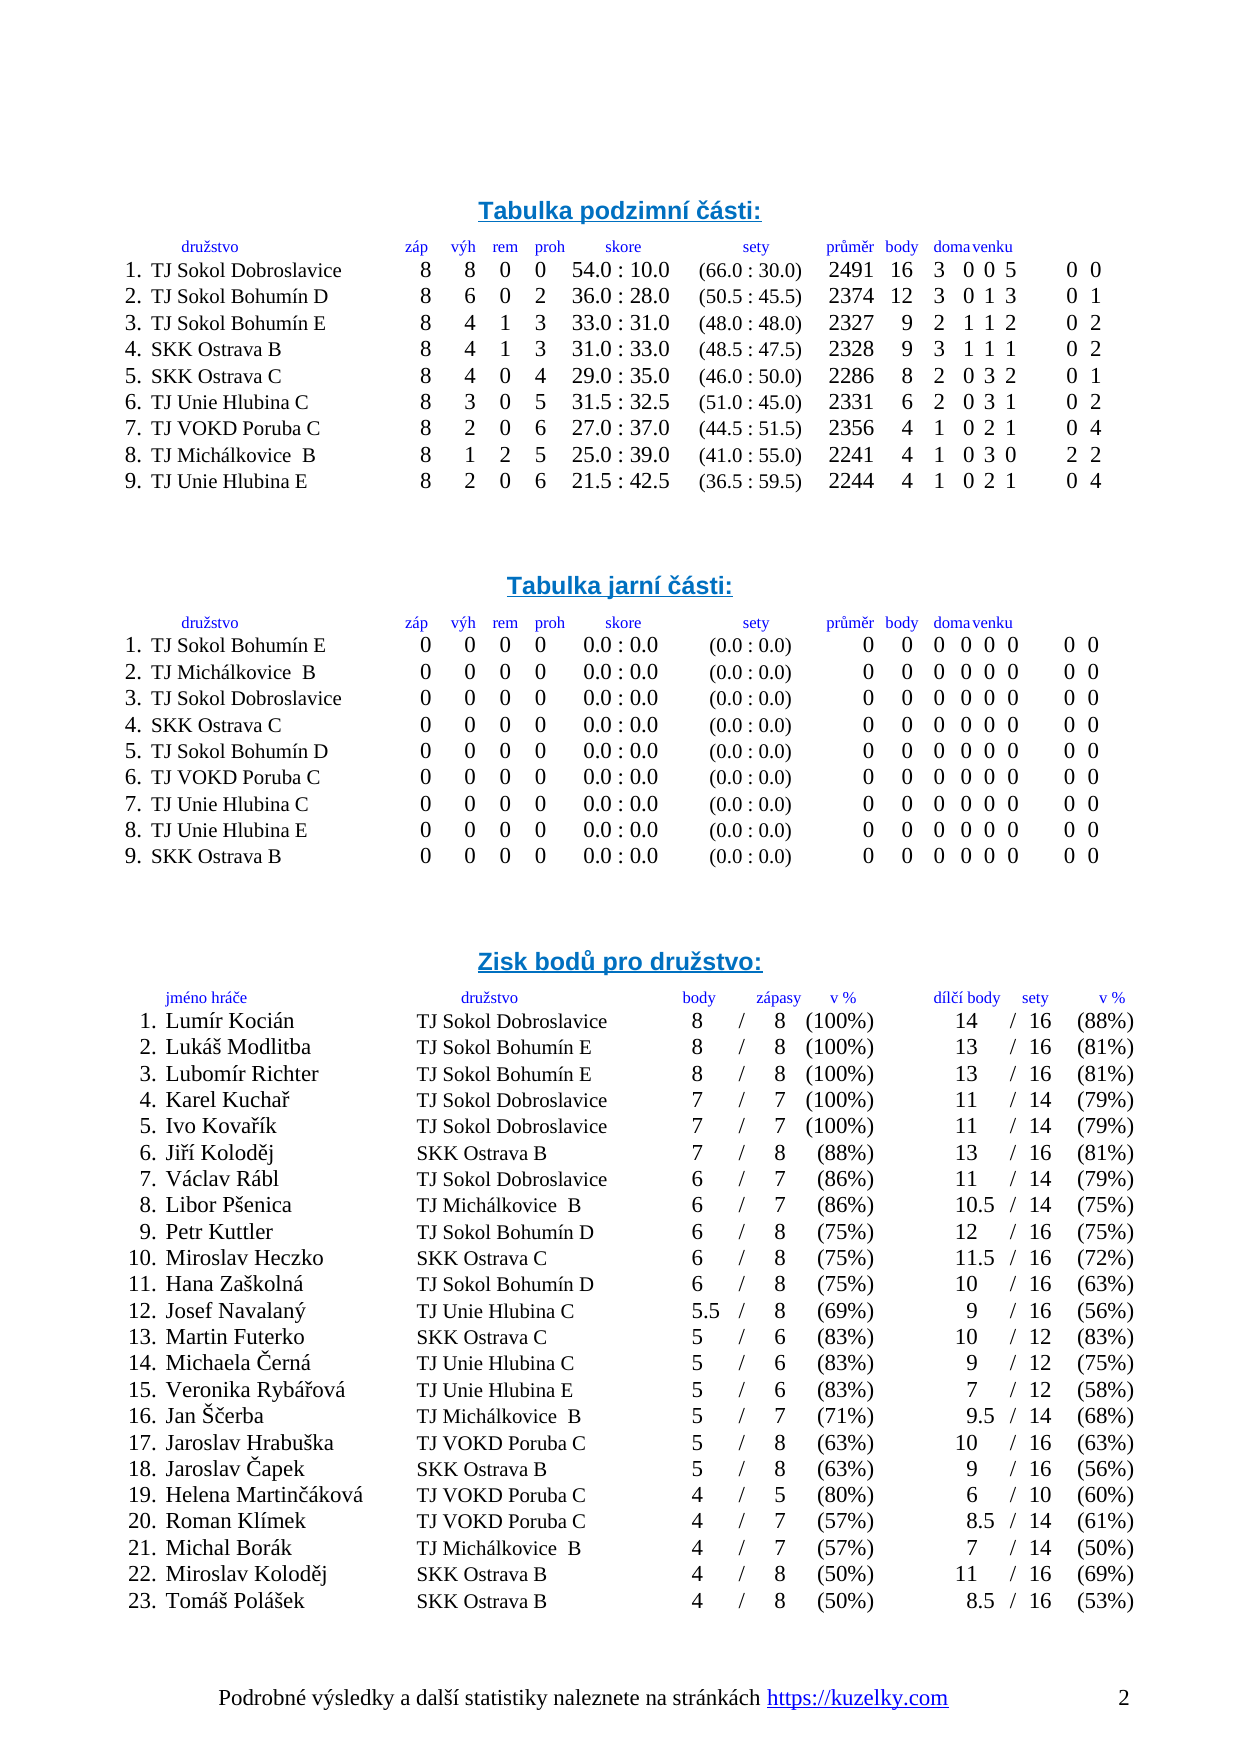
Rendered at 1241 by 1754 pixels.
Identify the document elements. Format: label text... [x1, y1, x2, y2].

text 2. TJ Sokol Bohumín D 8 6 0 2 36.0 : 28.0 (50.5 : 45.5) 2374 12 3 0 1 3 0 1 [106, 283, 1134, 309]
text 5. Ivo Kovařík TJ Sokol Dobroslavice 7 / 7 (100%) 11 / 14 (79%) [106, 1112, 1134, 1139]
text 5. SKK Ostrava C 8 4 0 4 29.0 : 35.0 (46.0 : 50.0) 2286 8 2 0 3 2 0 1 [106, 362, 1134, 388]
text 3. TJ Sokol Dobroslavice 0 0 0 0 0.0 : 0.0 (0.0 : 0.0) 0 0 0 0 0 0 0 0 [106, 684, 1134, 711]
text 7. TJ VOKD Poruba C 8 2 0 6 27.0 : 37.0 (44.5 : 51.5) 2356 4 1 0 2 1 0 4 [106, 414, 1134, 441]
text 19. Helena Martinčáková TJ VOKD Poruba C 4 / 5 (80%) 6 / 10 (60%) [106, 1481, 1134, 1508]
text 20. Roman Klímek TJ VOKD Poruba C 4 / 7 (57%) 8.5 / 14 (61%) [106, 1508, 1134, 1534]
text 9. Petr Kuttler TJ Sokol Bohumín D 6 / 8 (75%) 12 / 16 (75%) [106, 1218, 1134, 1244]
text 4. Karel Kuchař TJ Sokol Dobroslavice 7 / 7 (100%) 11 / 14 (79%) [106, 1086, 1134, 1112]
text 1. Lumír Kocián TJ Sokol Dobroslavice 8 / 8 (100%) 14 / 16 (88%) [106, 1007, 1134, 1033]
text 1. TJ Sokol Bohumín E 0 0 0 0 0.0 : 0.0 (0.0 : 0.0) 0 0 0 0 0 0 0 0 [106, 632, 1134, 658]
text 13. Martin Futerko SKK Ostrava C 5 / 6 (83%) 10 / 12 (83%) [106, 1323, 1134, 1349]
text družstvo záp výh rem proh skore sety průměr body doma venku [106, 612, 1134, 632]
text 3. TJ Sokol Bohumín E 8 4 1 3 33.0 : 31.0 (48.0 : 48.0) 2327 9 2 1 1 2 0 2 [106, 309, 1134, 335]
text 2. Lukáš Modlitba TJ Sokol Bohumín E 8 / 8 (100%) 13 / 16 (81%) [106, 1033, 1134, 1059]
text Tabulka jarní části: [94, 571, 1145, 600]
text 4. SKK Ostrava C 0 0 0 0 0.0 : 0.0 (0.0 : 0.0) 0 0 0 0 0 0 0 0 [106, 711, 1134, 737]
text 10. Miroslav Heczko SKK Ostrava C 6 / 8 (75%) 11.5 / 16 (72%) [106, 1244, 1134, 1270]
text 3. Lubomír Richter TJ Sokol Bohumín E 8 / 8 (100%) 13 / 16 (81%) [106, 1059, 1134, 1086]
text Tabulka podzimní části: [94, 196, 1145, 224]
text 9. TJ Unie Hlubina E 8 2 0 6 21.5 : 42.5 (36.5 : 59.5) 2244 4 1 0 2 1 0 4 [106, 467, 1134, 493]
text 11. Hana Zaškolná TJ Sokol Bohumín D 6 / 8 (75%) 10 / 16 (63%) [106, 1270, 1134, 1297]
text 18. Jaroslav Čapek SKK Ostrava B 5 / 8 (63%) 9 / 16 (56%) [106, 1455, 1134, 1481]
text 4. SKK Ostrava B 8 4 1 3 31.0 : 33.0 (48.5 : 47.5) 2328 9 3 1 1 1 0 2 [106, 335, 1134, 362]
text jméno hráče družstvo body zápasy v % dílčí body sety v % [106, 988, 1134, 1007]
text 7. Václav Rábl TJ Sokol Dobroslavice 6 / 7 (86%) 11 / 14 (79%) [106, 1165, 1134, 1191]
text 17. Jaroslav Hrabuška TJ VOKD Poruba C 5 / 8 (63%) 10 / 16 (63%) [106, 1428, 1134, 1455]
text 5. TJ Sokol Bohumín D 0 0 0 0 0.0 : 0.0 (0.0 : 0.0) 0 0 0 0 0 0 0 0 [106, 737, 1134, 763]
text 14. Michaela Černá TJ Unie Hlubina C 5 / 6 (83%) 9 / 12 (75%) [106, 1349, 1134, 1376]
text Zisk bodů pro družstvo: [94, 946, 1145, 975]
text 6. TJ Unie Hlubina C 8 3 0 5 31.5 : 32.5 (51.0 : 45.0) 2331 6 2 0 3 1 0 2 [106, 388, 1134, 414]
text 23. Tomáš Polášek SKK Ostrava B 4 / 8 (50%) 8.5 / 16 (53%) [106, 1587, 1134, 1613]
text 9. SKK Ostrava B 0 0 0 0 0.0 : 0.0 (0.0 : 0.0) 0 0 0 0 0 0 0 0 [106, 842, 1134, 869]
text 16. Jan Ščerba TJ Michálkovice B 5 / 7 (71%) 9.5 / 14 (68%) [106, 1402, 1134, 1428]
text družstvo záp výh rem proh skore sety průměr body doma venku [106, 237, 1134, 256]
text 22. Miroslav Koloděj SKK Ostrava B 4 / 8 (50%) 11 / 16 (69%) [106, 1560, 1134, 1587]
text 8. TJ Michálkovice B 8 1 2 5 25.0 : 39.0 (41.0 : 55.0) 2241 4 1 0 3 0 2 2 [106, 441, 1134, 467]
text 1. TJ Sokol Dobroslavice 8 8 0 0 54.0 : 10.0 (66.0 : 30.0) 2491 16 3 0 0 5 0 0 [106, 256, 1134, 283]
text 8. Libor Pšenica TJ Michálkovice B 6 / 7 (86%) 10.5 / 14 (75%) [106, 1191, 1134, 1218]
text 8. TJ Unie Hlubina E 0 0 0 0 0.0 : 0.0 (0.0 : 0.0) 0 0 0 0 0 0 0 0 [106, 816, 1134, 842]
text 6. TJ VOKD Poruba C 0 0 0 0 0.0 : 0.0 (0.0 : 0.0) 0 0 0 0 0 0 0 0 [106, 763, 1134, 790]
text 7. TJ Unie Hlubina C 0 0 0 0 0.0 : 0.0 (0.0 : 0.0) 0 0 0 0 0 0 0 0 [106, 790, 1134, 816]
text 2. TJ Michálkovice B 0 0 0 0 0.0 : 0.0 (0.0 : 0.0) 0 0 0 0 0 0 0 0 [106, 658, 1134, 684]
text 12. Josef Navalaný TJ Unie Hlubina C 5.5 / 8 (69%) 9 / 16 (56%) [106, 1297, 1134, 1323]
text 21. Michal Borák TJ Michálkovice B 4 / 7 (57%) 7 / 14 (50%) [106, 1534, 1134, 1560]
text 6. Jiří Koloděj SKK Ostrava B 7 / 8 (88%) 13 / 16 (81%) [106, 1139, 1134, 1165]
text 15. Veronika Rybářová TJ Unie Hlubina E 5 / 6 (83%) 7 / 12 (58%) [106, 1376, 1134, 1402]
